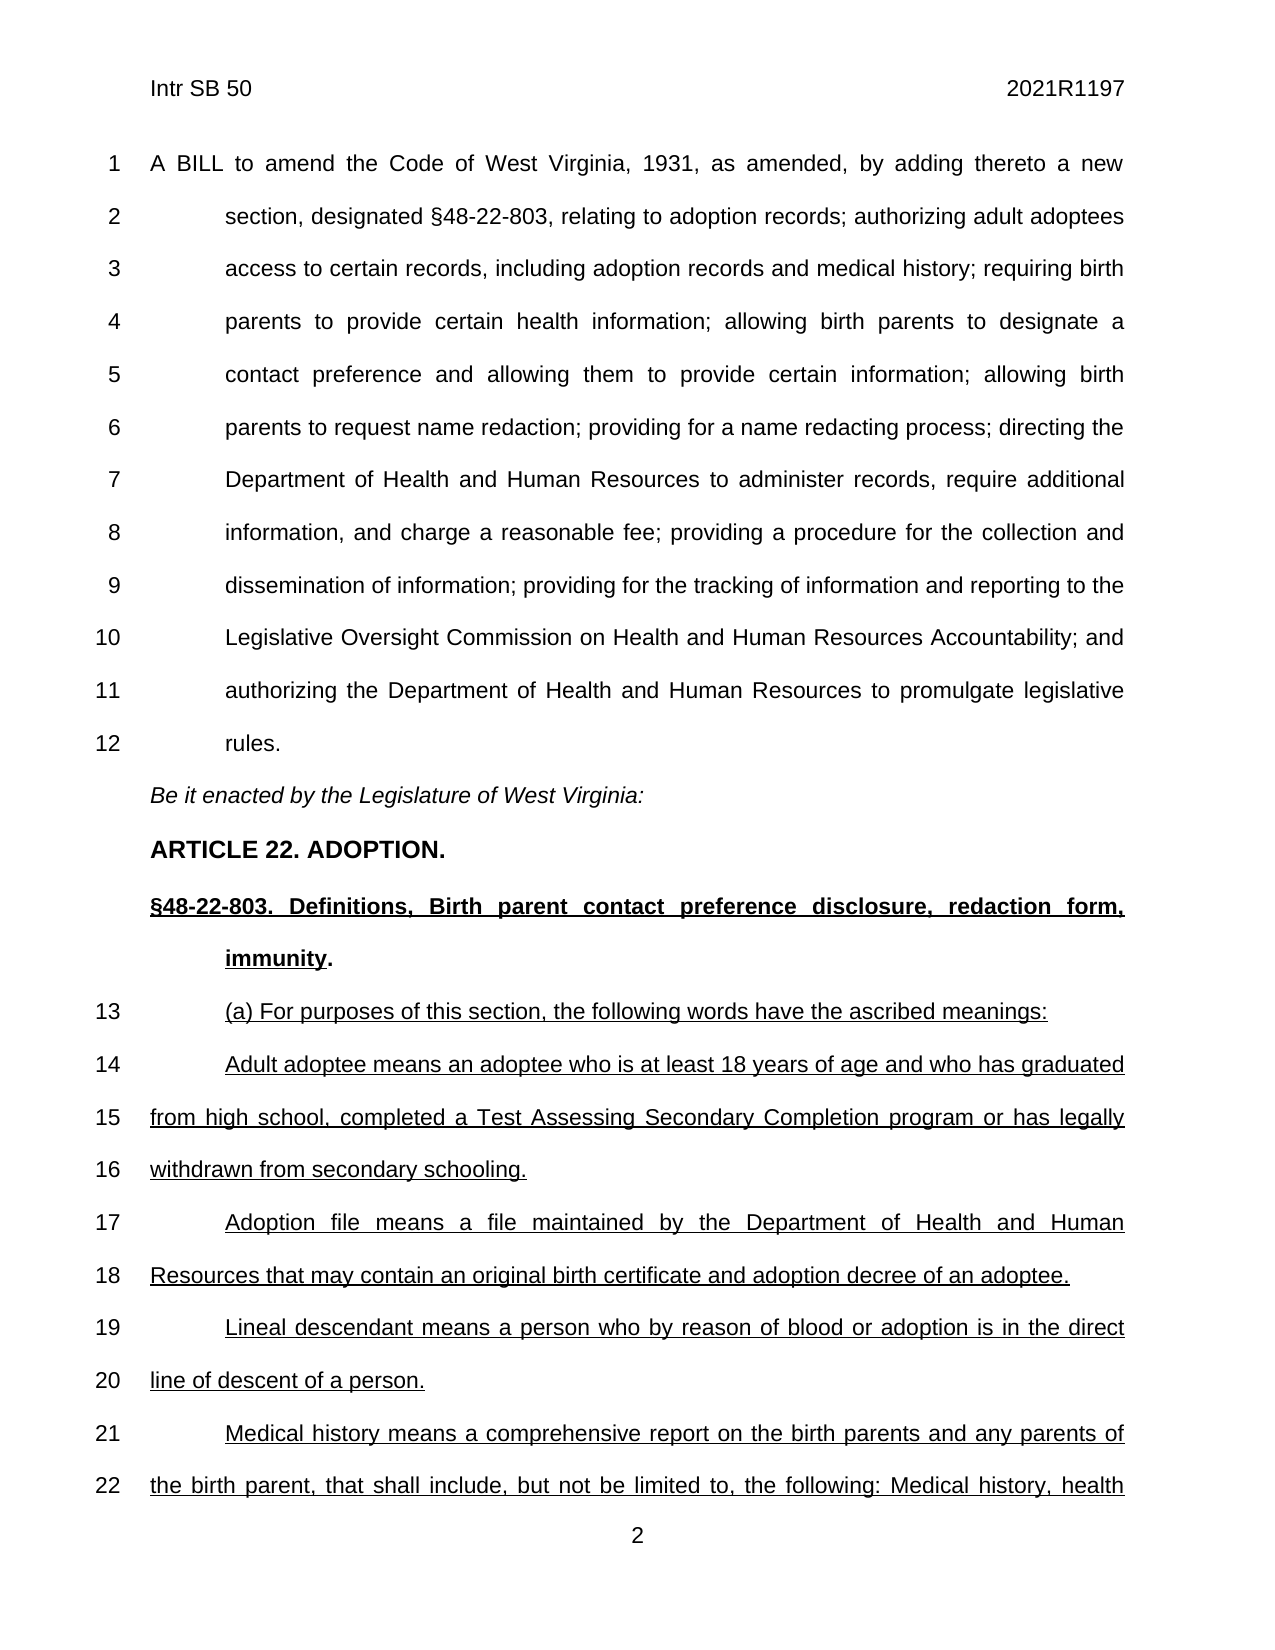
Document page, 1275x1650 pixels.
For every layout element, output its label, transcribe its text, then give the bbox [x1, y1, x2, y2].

title A BILL to amend the Code of West Virginia, 1931, as amended, by adding thereto a new section, designated §48-22-803, relating to adoption records; authorizing adult adoptees access to certain records, including adoption records and medical history; requiring birth parents to provide certain health information; allowing birth parents to designate a contact preference and allowing them to provide certain information; allowing birth parents to request name redaction; providing for a name redacting process; directing the Department of Health and Human Resources to administer records, require additional information, and charge a reasonable fee; providing a procedure for the collection and dissemination of information; providing for the tracking of information and reporting to the Legislative Oversight Commission on Health and Human Resources Accountability; and authorizing the Department of Health and Human Resources to promulgate legislative rules. [150, 150, 1125, 756]
text Adoption file means a file maintained by the Department of Health and Human Resources that may contain an original birth certificate and adoption decree of an adoptee. [150, 1209, 1125, 1288]
text Adult adoptee means an adoptee who is at least 18 years of age and who has graduated from high school, completed a Test Assessing Secondary Completion program or has legally withdrawn from secondary schooling. [150, 1051, 1125, 1126]
subtitle §48-22-803. Definitions, Birth parent contact preference disclosure, redaction form, immunity. [150, 917, 1125, 972]
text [150, 1420, 1125, 1495]
text Be it enacted by the Legislature of West Virginia: [150, 782, 1125, 809]
subtitle §48-22-803. Definitions, Birth parent contact preference disclosure, redaction form, immunity. [150, 893, 1125, 915]
text Lineal descendant means a person who by reason of blood or adoption is in the direct line of descent of a person. [150, 1314, 1125, 1393]
subtitle ARTICLE 22. ADOPTION. [150, 835, 1125, 864]
text (a) For purposes of this section, the following words have the ascribed meanings: [150, 998, 1125, 1024]
text Adult adoptee means an adoptee who is at least 18 years of age and who has graduated from high school, completed a Test Assessing Secondary Completion program or has legally withdrawn from secondary schooling. [150, 1128, 1125, 1183]
